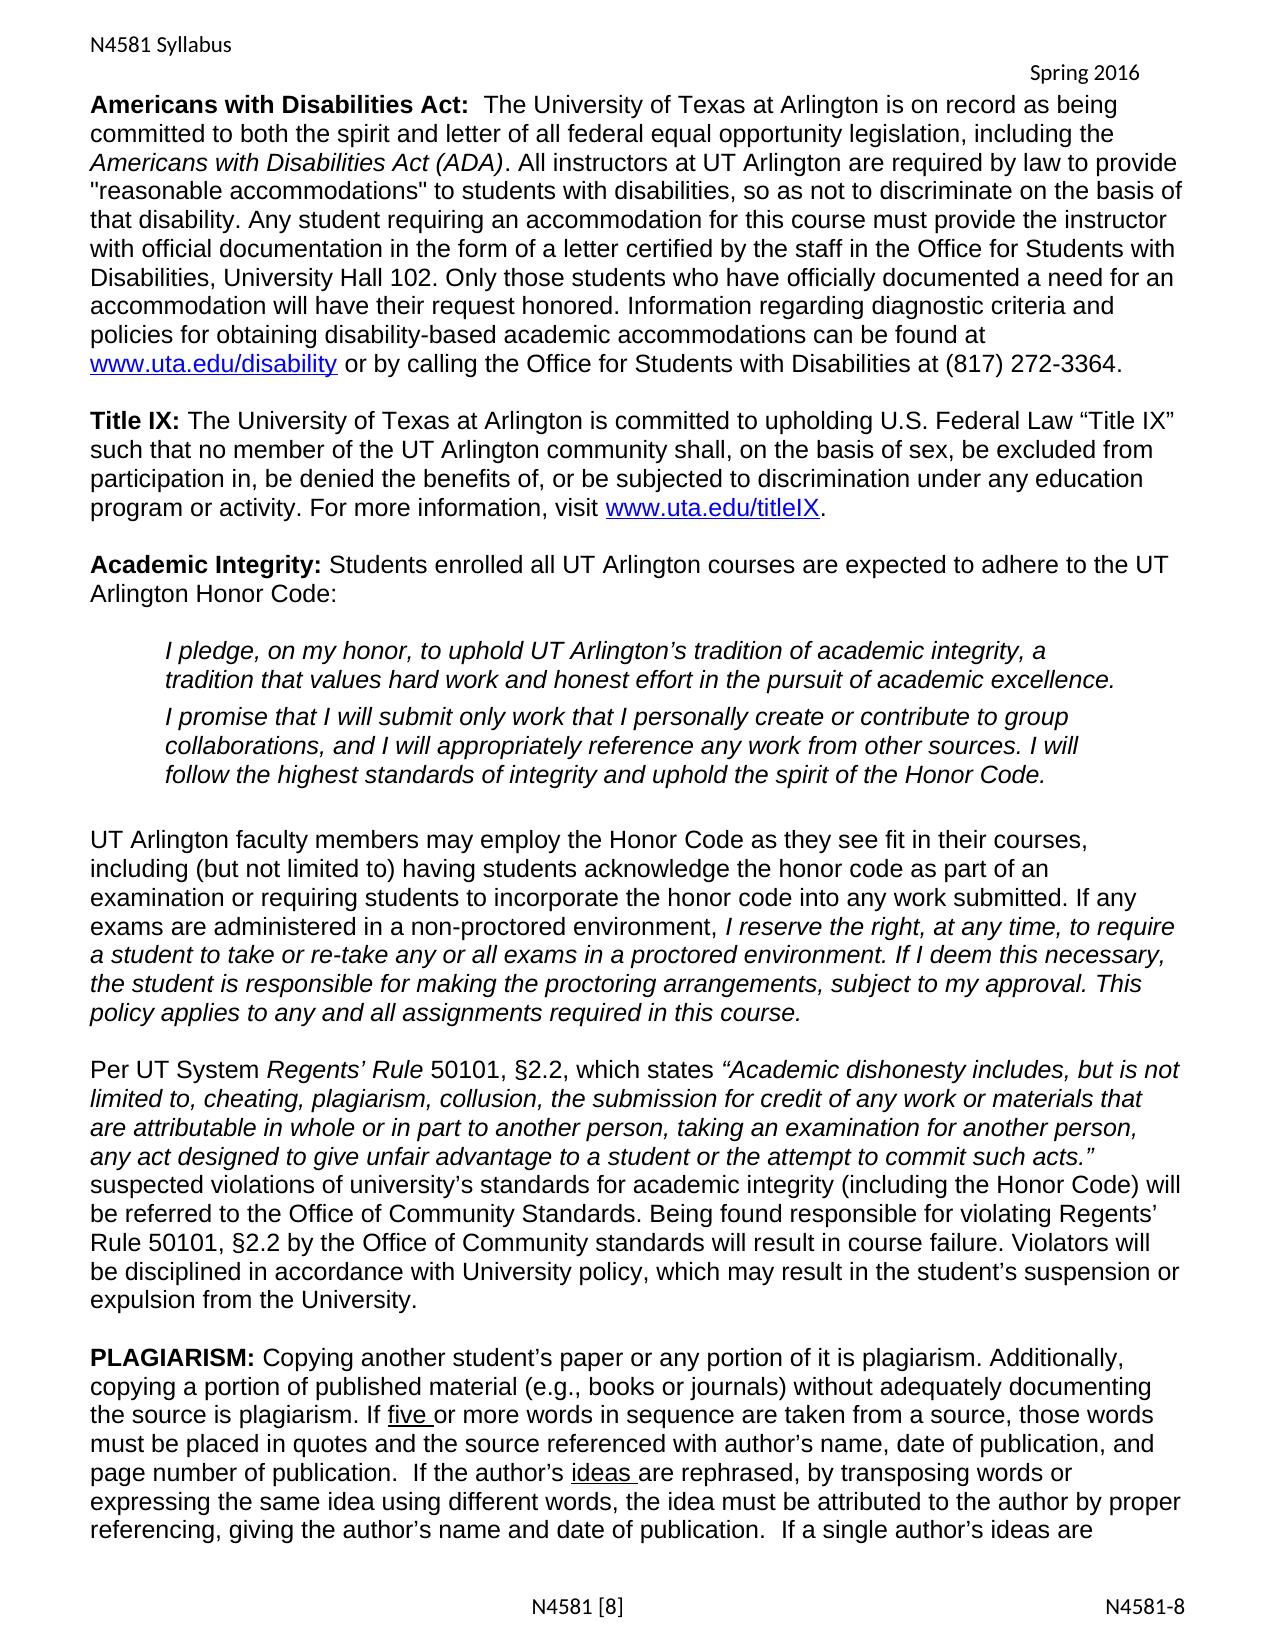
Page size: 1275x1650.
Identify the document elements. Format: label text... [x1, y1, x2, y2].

text Americans with Disabilities Act: The University of Texas at Arlington is on record as being committed to both the spirit and letter of all federal equal opportunity legislation, including the Americans with Disabilities Act (ADA). All instructors at UT Arlington are required by law to provide "reasonable accommodations" to students with disabilities, so as not to discriminate on the basis of that disability. Any student requiring an accommodation for this course must provide the instructor with official documentation in the form of a letter certified by the staff in the Office for Students with Disabilities, University Hall 102. Only those students who have officially documented a need for an accommodation will have their request honored. Information regarding diagnostic criteria and policies for obtaining disability-based academic accommodations can be found at www.uta.edu/disability or by calling the Office for Students with Disabilities at (817) 272-3364. [90, 90, 1185, 377]
text I promise that I will submit only work that I personally create or contribute to group collaborations, and I will appropriately reference any work from other sources. I will follow the highest standards of integrity and uphold the spirit of the Honor Code. [165, 702, 1140, 788]
text Title IX: The University of Texas at Arlington is committed to upholding U.S. Federal Law “Title IX” such that no member of the UT Arlington community shall, on the basis of sex, be excluded from participation in, be denied the benefits of, or be subjected to discrimination under any education program or activity. For more information, visit www.uta.edu/titleIX. [90, 406, 1185, 521]
text UT Arlington faculty members may employ the Honor Code as they see fit in their courses, including (but not limited to) having students acknowledge the honor code as part of an examination or requiring students to incorporate the honor code into any work submitted. If any exams are administered in a non-proctored environment, I reserve the right, at any time, to require a student to take or re-take any or all exams in a proctored environment. If I deem this necessary, the student is responsible for making the proctoring arrangements, subject to my approval. This policy applies to any and all assignments required in this course. [90, 825, 1185, 1027]
text I pledge, on my honor, to uphold UT Arlington’s tradition of academic integrity, a tradition that values hard work and honest effort in the pursuit of academic excellence. [165, 636, 1140, 694]
text Per UT System Regents’ Rule 50101, §2.2, which states “Academic dishonesty includes, but is not limited to, cheating, plagiarism, collusion, the submission for credit of any work or materials that are attributable in whole or in part to another person, taking an examination for another person, any act designed to give unfair advantage to a student or the attempt to commit such acts.” suspected violations of university’s standards for academic integrity (including the Honor Code) will be referred to the Office of Community Standards. Being found responsible for violating Regents’ Rule 50101, §2.2 by the Office of Community standards will result in course failure. Violators will be disciplined in accordance with University policy, which may result in the student’s suspension or expulsion from the University. [90, 1055, 1185, 1314]
text Academic Integrity: Students enrolled all UT Arlington courses are expected to adhere to the UT Arlington Honor Code: [90, 550, 1185, 607]
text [90, 1343, 1185, 1544]
